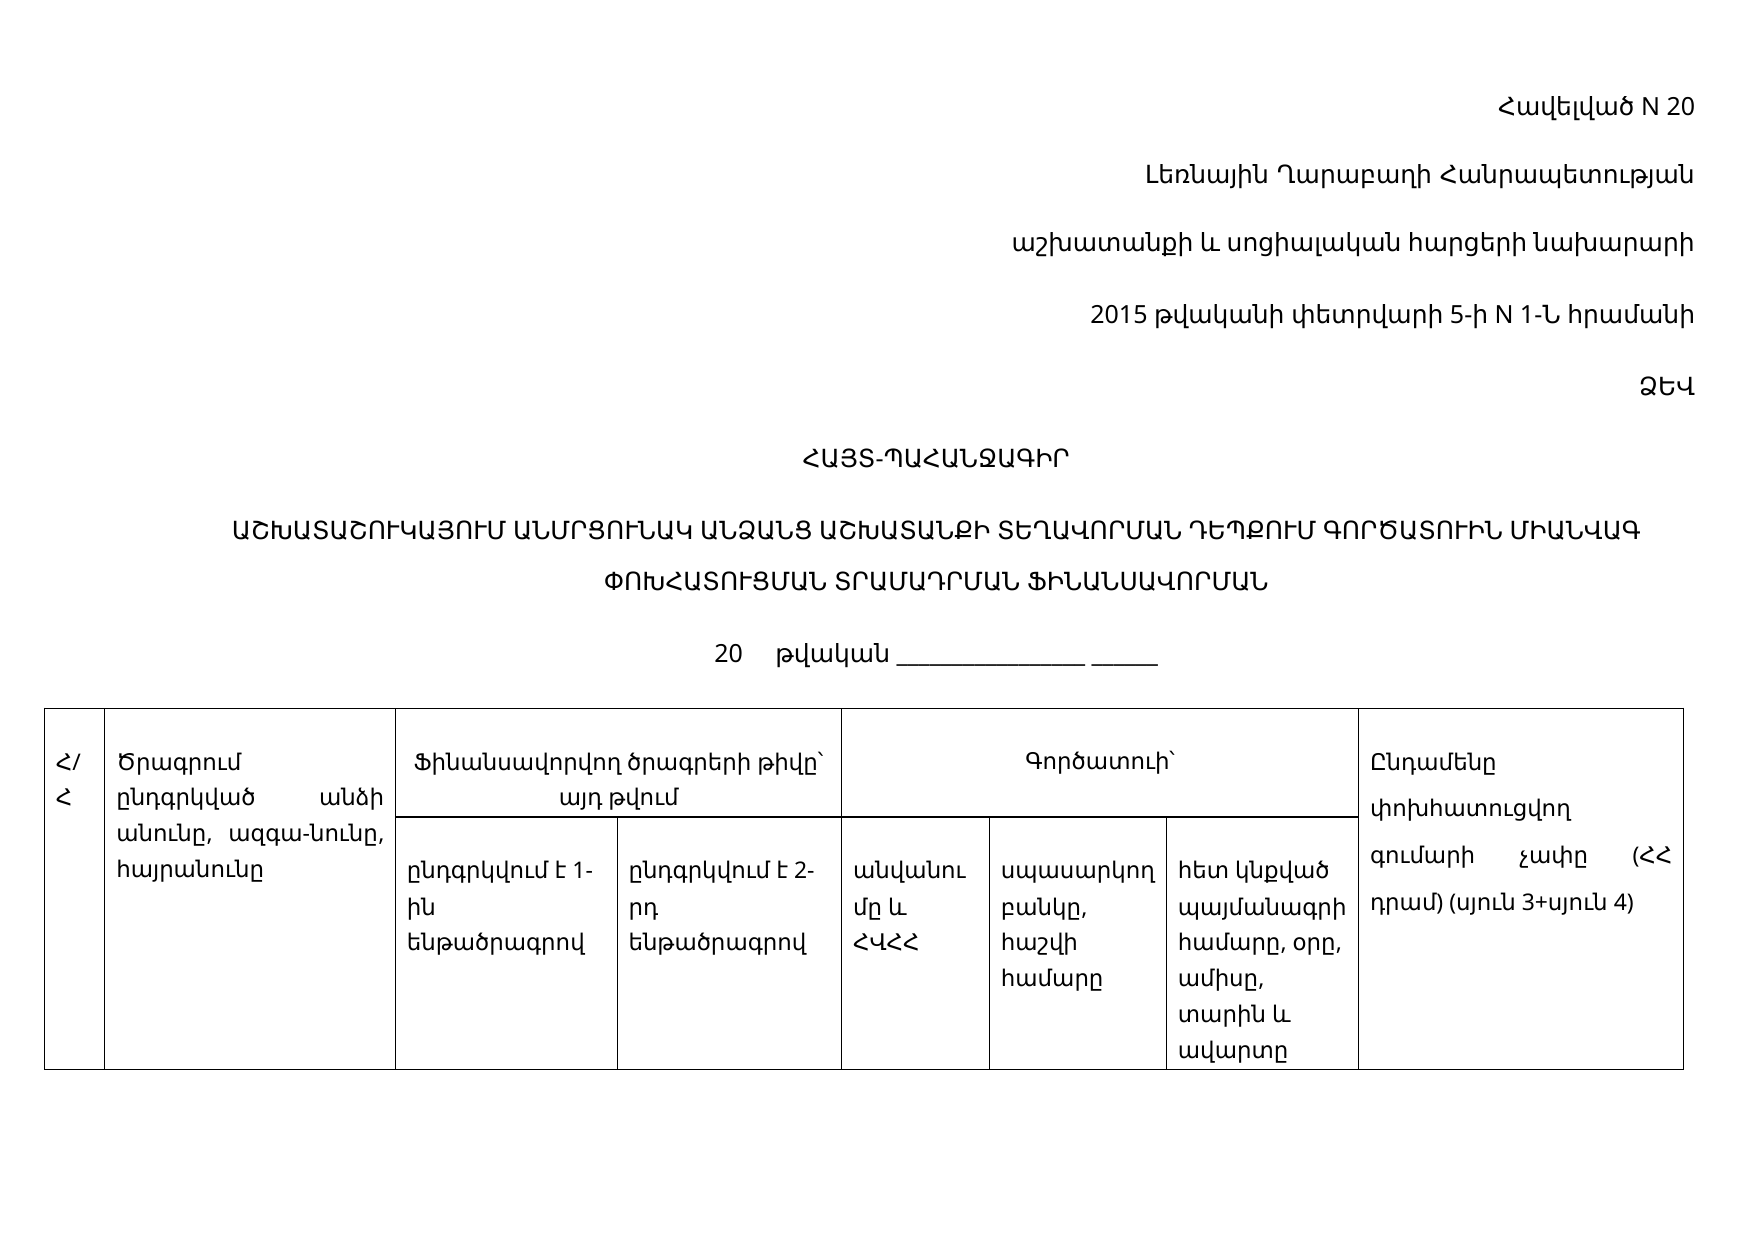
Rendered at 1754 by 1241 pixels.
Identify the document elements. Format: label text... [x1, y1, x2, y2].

table_cell ընդգրկվում է 1-ին ենթածրագրով [396, 818, 617, 1069]
text Լեռնային Ղարաբաղի Հանրապետության [177, 161, 1695, 190]
table_header Հ/Հ [45, 709, 104, 1069]
table_header Ֆինանսավորվող ծրագրերի թիվը՝ այդ թվում [396, 709, 841, 816]
text ԱՇԽԱՏԱՇՈՒԿԱՅՈՒՄ ԱՆՄՐՑՈՒՆԱԿ ԱՆՁԱՆՑ ԱՇԽԱՏԱՆՔԻ ՏԵՂԱՎՈՐՄԱՆ ԴԵՊՔՈՒՄ ԳՈՐԾԱՏՈՒԻՆ ՄԻԱՆՎԱԳ ՓՈԽՀԱՏՈՒՑՄԱՆ ՏՐԱՄԱԴՐՄԱՆ ՖԻՆԱՆՍԱՎՈՐՄԱՆ [177, 513, 1695, 598]
table_header Ընդամենը փոխհատուցվող գումարի չափը (ՀՀ դրամ) (սյուն 3+սյուն 4) [1359, 709, 1683, 1069]
text աշխատանքի և սոցիալական հարցերի նախարարի [177, 225, 1695, 259]
table_cell ընդգրկվում է 2-րդ ենթածրագրով [618, 818, 841, 1069]
table_header Գործատուի՝ [842, 709, 1358, 816]
table_cell հետ կնքված պայմանագրի համարը, օրը, ամիսը, տարին և ավարտը [1167, 818, 1358, 1069]
text ՁԵՎ [177, 369, 1695, 403]
text Հավելված N 20 [177, 89, 1695, 123]
table_cell սպասարկող բանկը, հաշվի համարը [990, 818, 1166, 1069]
table_header Ծրագրում ընդգրկված անձի անունը, ազգա-նունը, հայրանունը [105, 709, 395, 1069]
text 2015 թվականի փետրվարի 5-ի N 1-Ն հրամանի [177, 297, 1695, 331]
table_cell անվանումը և ՀՎՀՀ [842, 818, 989, 1069]
text ՀԱՅՏ-ՊԱՀԱՆՋԱԳԻՐ [177, 441, 1695, 475]
text 20 թվական _________________ ______ [177, 636, 1695, 669]
